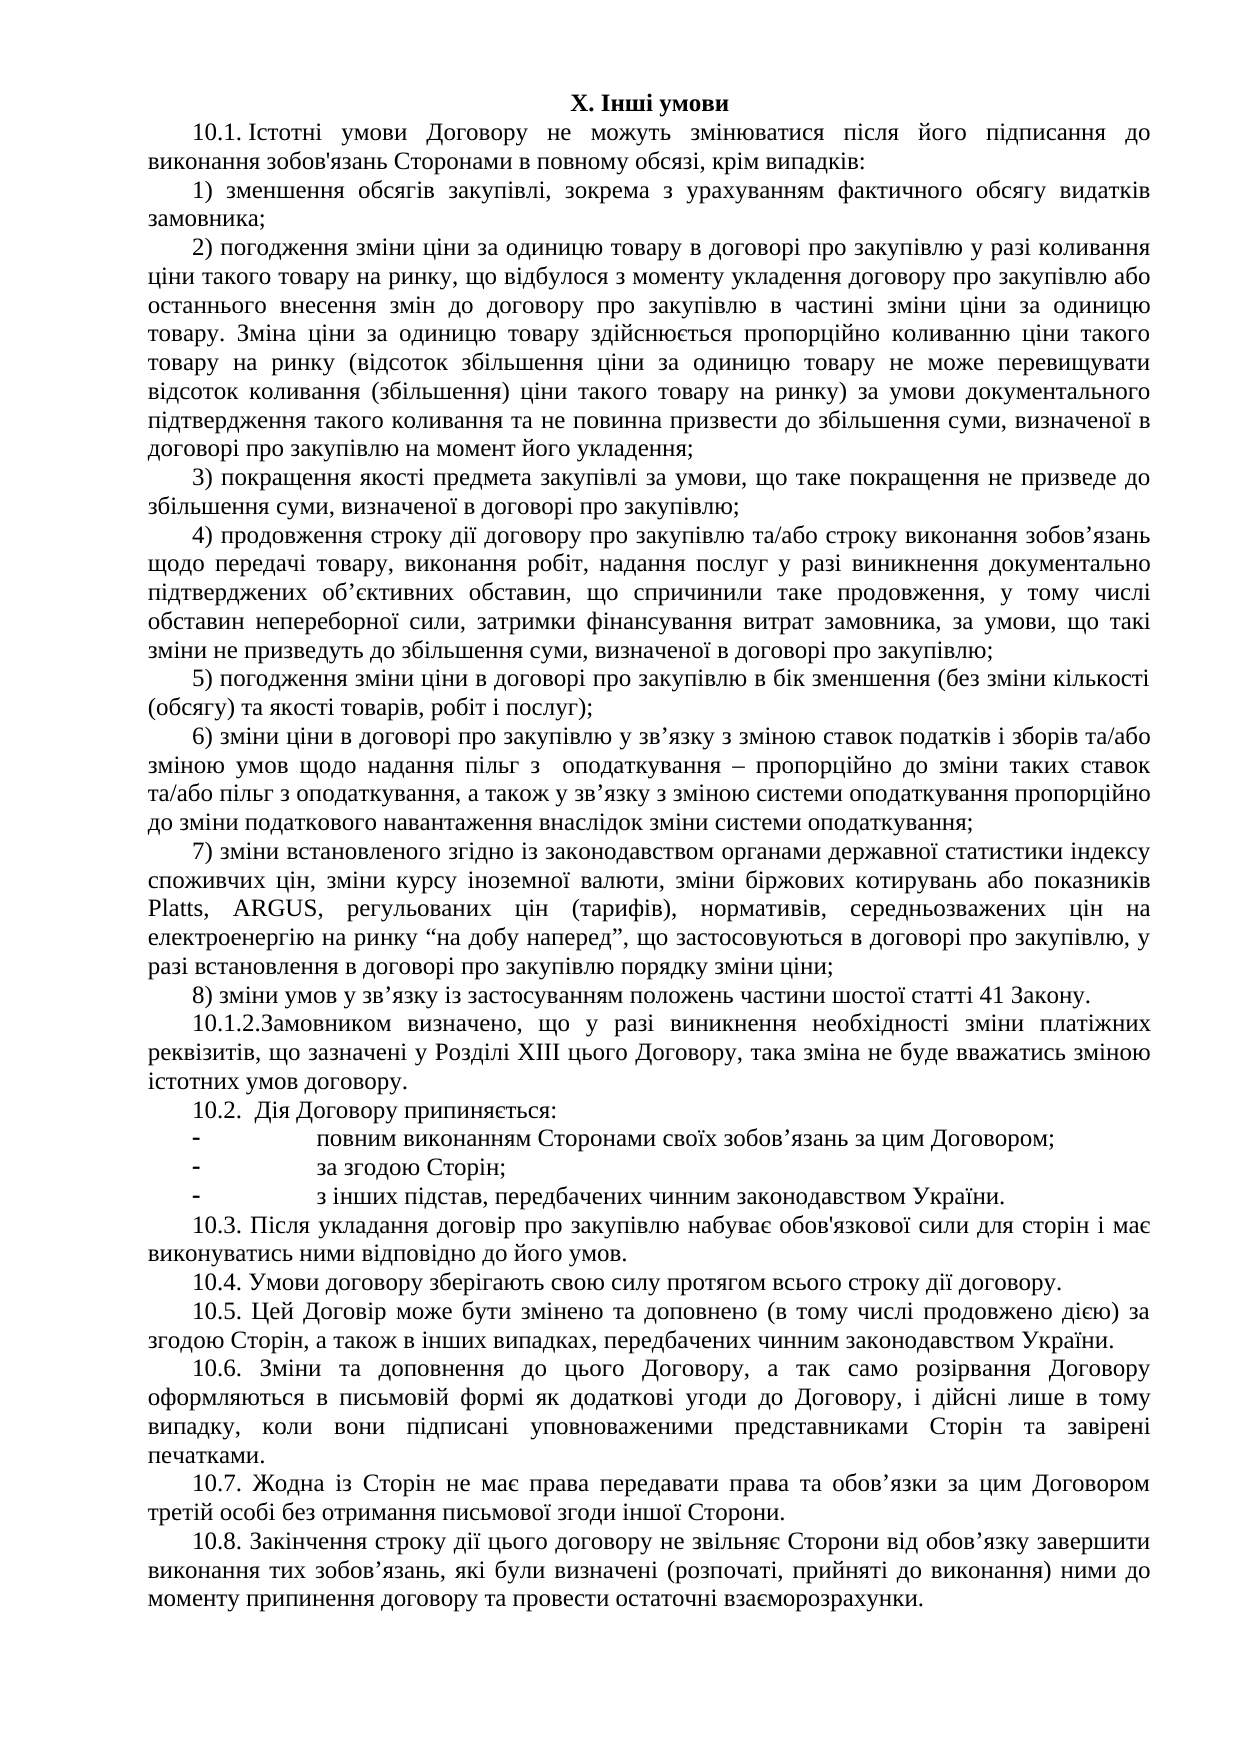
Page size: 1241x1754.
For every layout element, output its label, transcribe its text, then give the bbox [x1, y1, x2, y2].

list з інших підстав, передбачених чинним законодавством України. [148, 1181, 1152, 1210]
text X. Інші умови [148, 88, 1152, 117]
text 10.7. Жодна із Сторін не має права передавати права та обов’язки за цим Договором третій особі без отримання письмової згоди іншої Сторони. [148, 1468, 1152, 1526]
text 7) зміни встановленого згідно із законодавством органами державної статистики індексу споживчих цін, зміни курсу іноземної валюти, зміни біржових котирувань або показників Platts, ARGUS, регульованих цін (тарифів), нормативів, середньозважених цін на електроенергію на ринку “на добу наперед”, що застосовуються в договорі про закупівлю, у разі встановлення в договорі про закупівлю порядку зміни ціни; [148, 836, 1152, 980]
text 10.5. Цей Договір може бути змінено та доповнено (в тому числі продовжено дією) за згодою Сторін, а також в інших випадках, передбачених чинним законодавством України. [148, 1296, 1152, 1353]
text 10.1.2.Замовником визначено, що у разі виникнення необхідності зміни платіжних реквізитів, що зазначені у Розділі ХІІІ цього Договору, така зміна не буде вважатись зміною істотних умов договору. [148, 1008, 1152, 1095]
text 8) зміни умов у зв’язку із застосуванням положень частини шостої статті 41 Закону. [148, 980, 1152, 1008]
text 10.4. Умови договору зберігають свою силу протягом всього строку дії договору. [148, 1267, 1152, 1296]
text 4) продовження строку дії договору про закупівлю та/або строку виконання зобов’язань щодо передачі товару, виконання робіт, надання послуг у разі виникнення документально підтверджених об’єктивних обставин, що спричинили таке продовження, у тому числі обставин непереборної сили, затримки фінансування витрат замовника, за умови, що такі зміни не призведуть до збільшення суми, визначеної в договорі про закупівлю; [148, 520, 1152, 663]
text 10.2. Дія Договору припиняється: [148, 1095, 1152, 1123]
text 10.3. Після укладання договір про закупівлю набуває обов'язкової сили для сторін і має виконуватись ними відповідно до його умов. [148, 1210, 1152, 1267]
text 1) зменшення обсягів закупівлі, зокрема з урахуванням фактичного обсягу видатків замовника; [148, 175, 1152, 232]
text 10.1. Істотні умови Договору не можуть змінюватися після його підписання до виконання зобов'язань Сторонами в повному обсязі, крім випадків: [148, 117, 1152, 175]
text 3) покращення якості предмета закупівлі за умови, що таке покращення не призведе до збільшення суми, визначеної в договорі про закупівлю; [148, 462, 1152, 520]
text 5) погодження зміни ціни в договорі про закупівлю в бік зменшення (без зміни кількості (обсягу) та якості товарів, робіт і послуг); [148, 663, 1152, 721]
text 6) зміни ціни в договорі про закупівлю у зв’язку з зміною ставок податків і зборів та/або зміною умов щодо надання пільг з оподаткування – пропорційно до зміни таких ставок та/або пільг з оподаткування, а також у зв’язку з зміною системи оподаткування пропорційно до зміни податкового навантаження внаслідок зміни системи оподаткування; [148, 721, 1152, 836]
list повним виконанням Сторонами своїх зобов’язань за цим Договором; [148, 1123, 1152, 1152]
text 10.6. Зміни та доповнення до цього Договору, а так само розірвання Договору оформляються в письмовій формі як додаткові угоди до Договору, і дійсні лише в тому випадку, коли вони підписані уповноваженими представниками Сторін та завірені печатками. [148, 1353, 1152, 1468]
text 10.8. Закінчення строку дії цього договору не звільняє Сторони від обов’язку завершити виконання тих зобов’язань, які були визначені (розпочаті, прийняті до виконання) ними до моменту припинення договору та провести остаточні взаєморозрахунки. [148, 1526, 1152, 1612]
list за згодою Сторін; [148, 1152, 1152, 1181]
text 2) погодження зміни ціни за одиницю товару в договорі про закупівлю у разі коливання ціни такого товару на ринку, що відбулося з моменту укладення договору про закупівлю або останнього внесення змін до договору про закупівлю в частині зміни ціни за одиницю товару. Зміна ціни за одиницю товару здійснюється пропорційно коливанню ціни такого товару на ринку (відсоток збільшення ціни за одиницю товару не може перевищувати відсоток коливання (збільшення) ціни такого товару на ринку) за умови документального підтвердження такого коливання та не повинна призвести до збільшення суми, визначеної в договорі про закупівлю на момент його укладення; [148, 232, 1152, 462]
